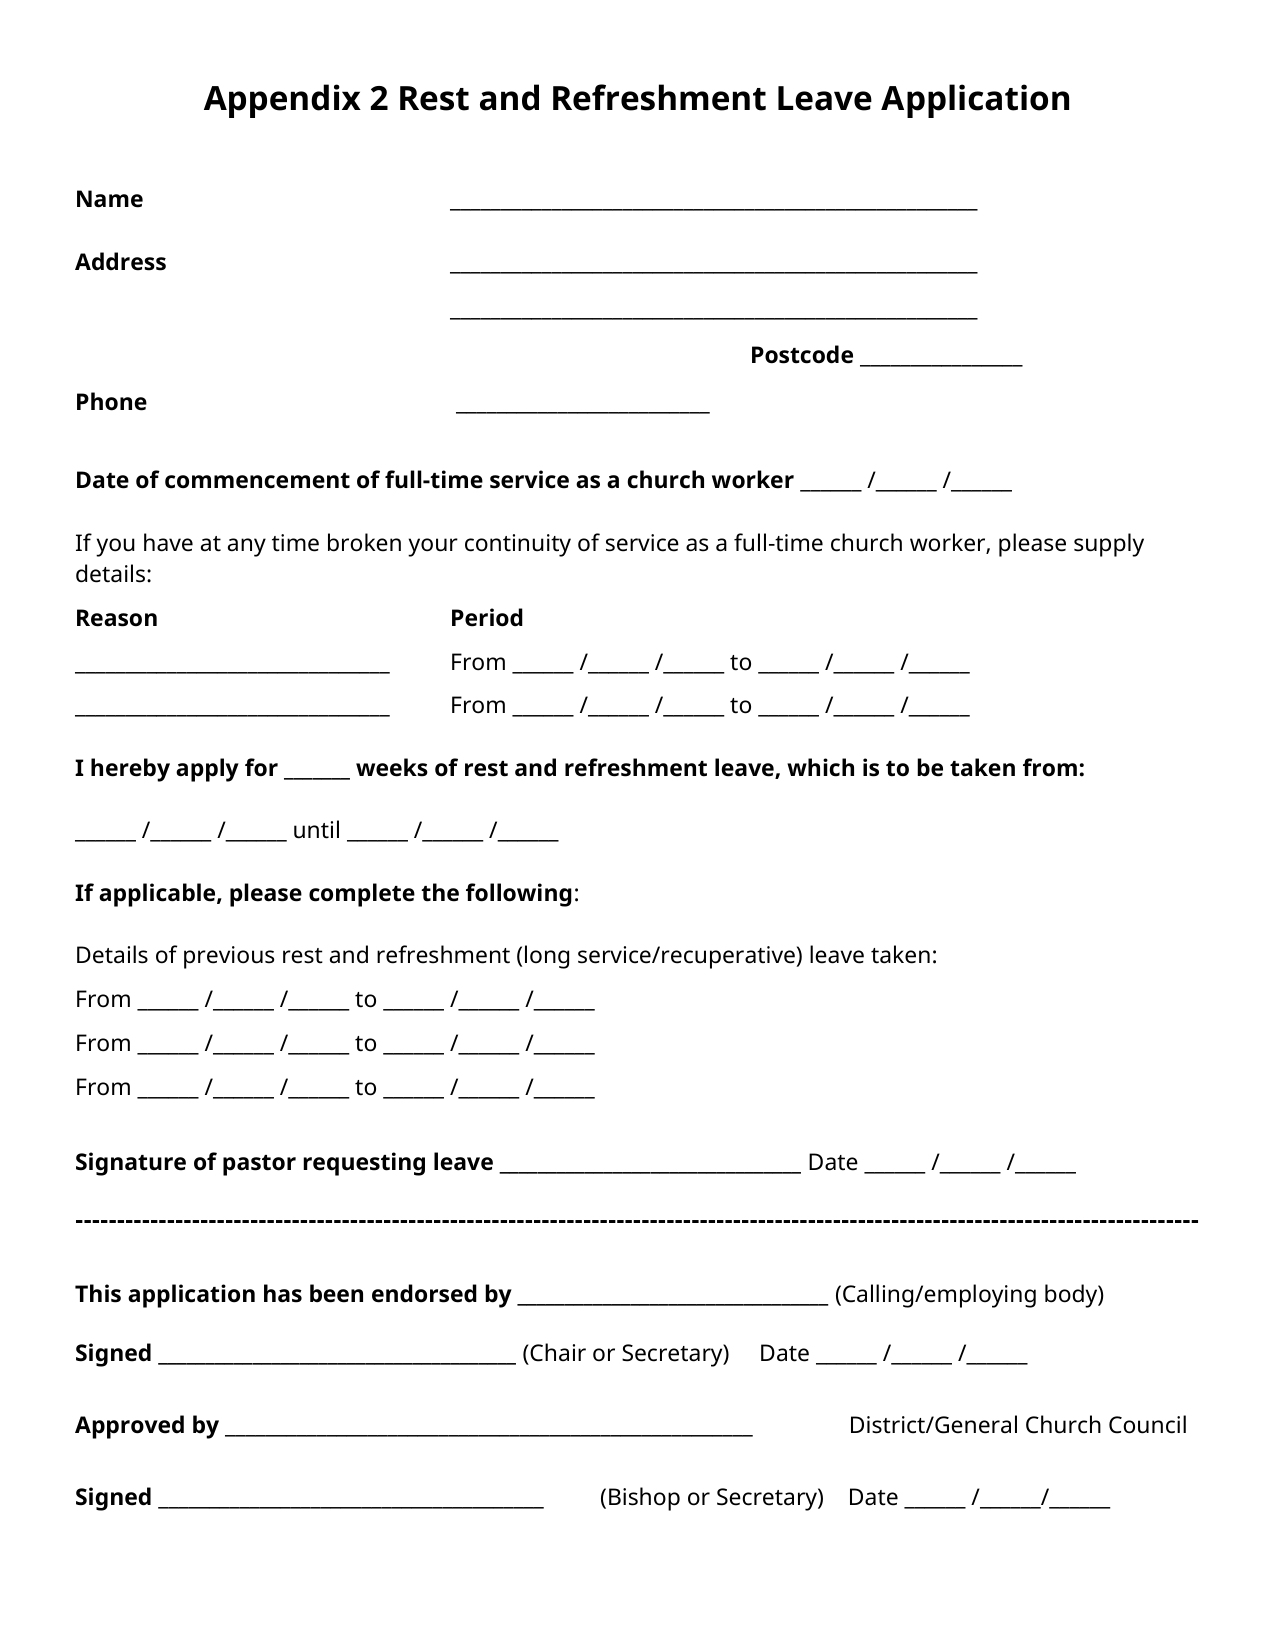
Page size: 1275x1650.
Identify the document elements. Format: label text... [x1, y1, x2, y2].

text ______ /______ /______ until ______ /______ /______ [75, 814, 1206, 845]
subtitle Appendix 2 Rest and Refreshment Leave Application [75, 75, 1200, 120]
text I hereby apply for _______ weeks of rest and refreshment leave, which is to be taken from: [75, 752, 1206, 783]
text Details of previous rest and refreshment (long service/recuperative) leave taken: [75, 939, 1206, 970]
text From ______ /______ /______ to ______ /______ /______ [75, 1027, 1206, 1058]
text --------------------------------------------------------------------------------------------------------------------------------------- [75, 1205, 1200, 1234]
text If you have at any time broken your continuity of service as a full-time church worker, please supply details: [75, 527, 1206, 589]
text ____________________________________________________ [75, 292, 1206, 323]
text From ______ /______ /______ to ______ /______ /______ [75, 983, 1206, 1014]
text Address ____________________________________________________ [75, 245, 1206, 277]
text Date of commencement of full-time service as a church worker ______ /______ /______ [75, 464, 1206, 495]
text Name ____________________________________________________ [75, 183, 1206, 214]
text Signature of pastor requesting leave ________________________________ Date ______ /______ /______ [75, 1145, 1206, 1177]
text From ______ /______ /______ to ______ /______ /______ [75, 1070, 1206, 1102]
text Approved by ____________________________________________________ District/General Church Council [75, 1409, 1206, 1440]
text Reason Period [75, 602, 1206, 633]
text Postcode ________________ [75, 339, 1206, 370]
text Phone _________________________ [75, 386, 1206, 417]
text This application has been endorsed by _________________________________ (Calling/employing body) [75, 1278, 1206, 1309]
text _______________________________ From ______ /______ /______ to ______ /______ /______ [75, 645, 1206, 677]
text If applicable, please complete the following: [75, 877, 1206, 908]
text _______________________________ From ______ /______ /______ to ______ /______ /______ [75, 689, 1206, 720]
text Signed ______________________________________ (Chair or Secretary) Date ______ /______ /______ [75, 1337, 1206, 1368]
text Signed ______________________________________ (Bishop or Secretary) Date ______ /______/______ [75, 1481, 1206, 1512]
